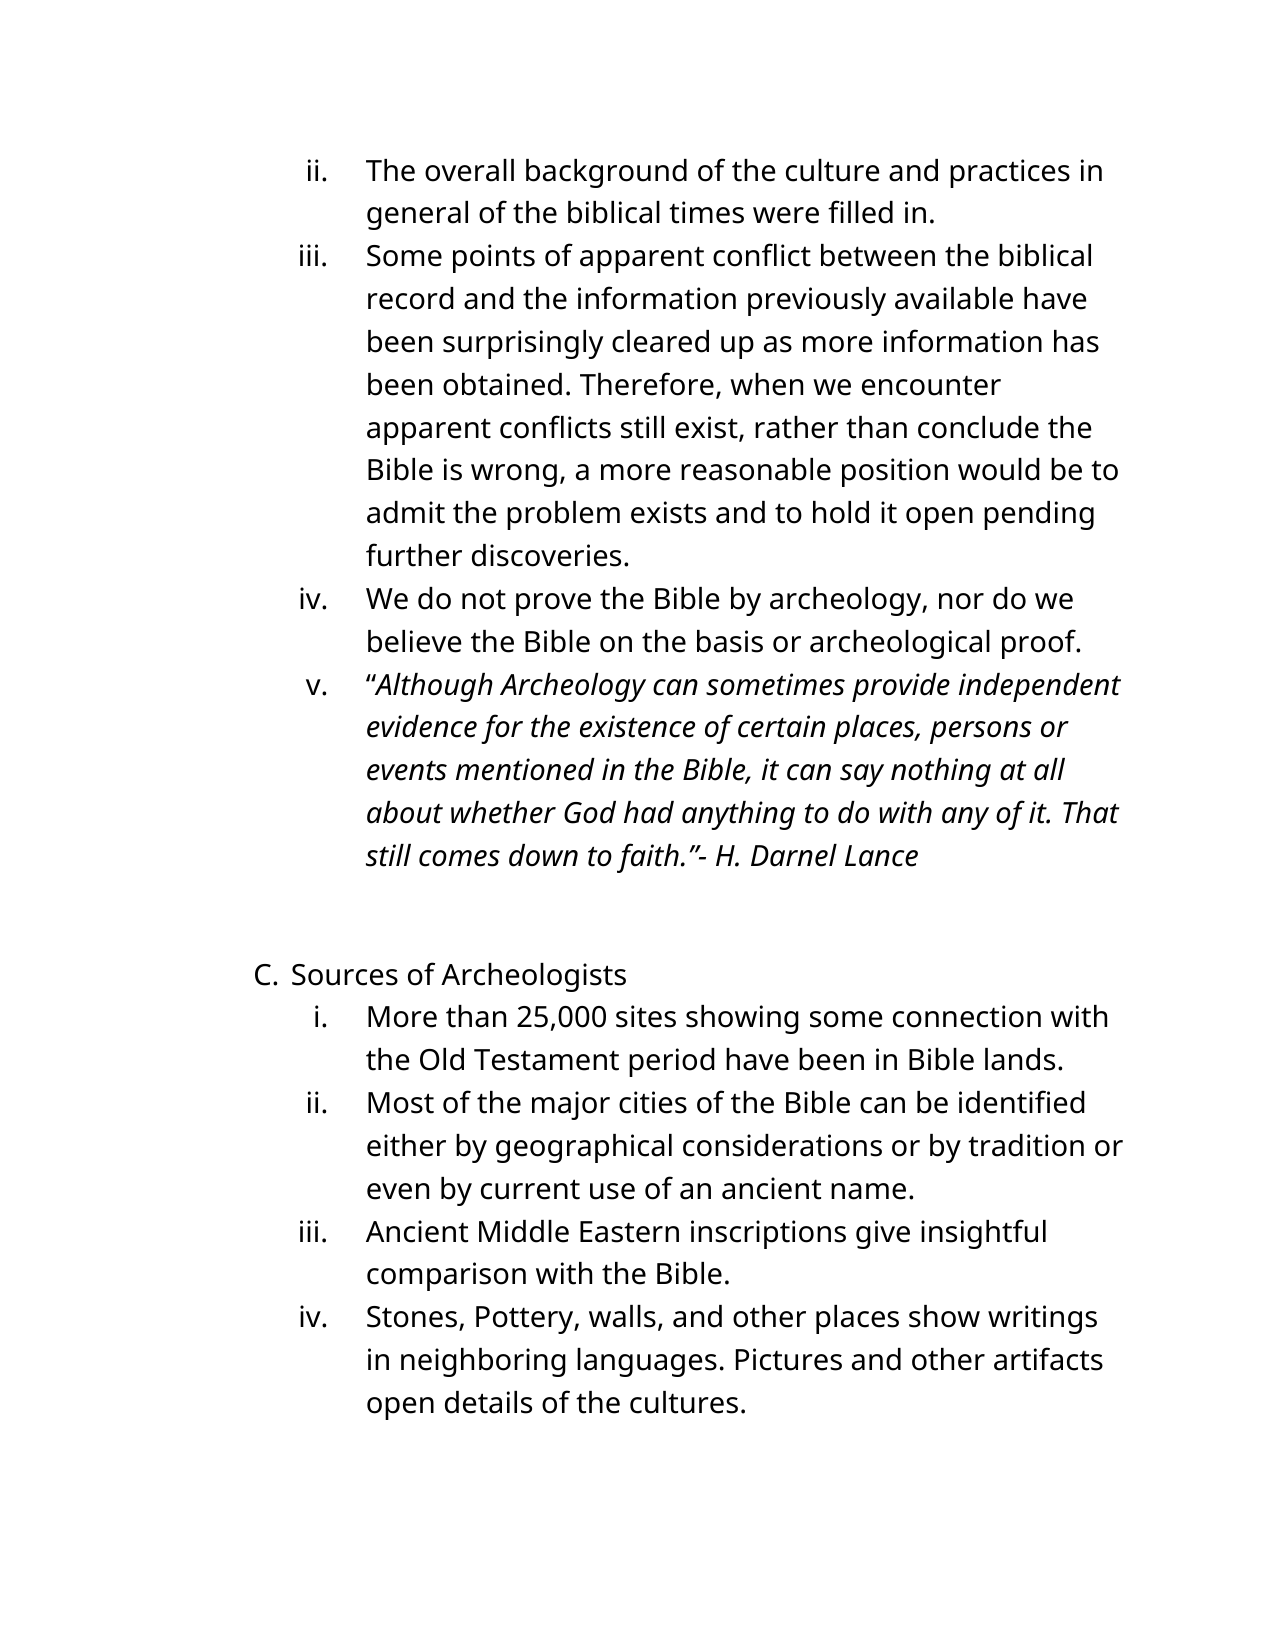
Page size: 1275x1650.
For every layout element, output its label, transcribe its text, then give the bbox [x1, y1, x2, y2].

list “Although Archeology can sometimes provide independent evidence for the existence of certain places, persons or events mentioned in the Bible, it can say nothing at all about whether God had anything to do with any of it. That still comes down to faith.”- H. Darnel Lance [328, 664, 1125, 875]
list Sources of Archeologists [253, 954, 1125, 994]
list Ancient Middle Eastern inscriptions give insightful comparison with the Bible. [328, 1211, 1125, 1293]
list More than 25,000 sites showing some connection with the Old Testament period have been in Bible lands. [328, 997, 1125, 1079]
list We do not prove the Bible by archeology, nor do we believe the Bible on the basis or archeological proof. [328, 578, 1125, 661]
list Most of the major cities of the Bible can be identified either by geographical considerations or by tradition or even by current use of an ancient name. [328, 1082, 1125, 1208]
list The overall background of the culture and practices in general of the biblical times were filled in. [328, 150, 1125, 232]
list Some points of apparent conflict between the biblical record and the information previously available have been surprisingly cleared up as more information has been obtained. Therefore, when we encounter apparent conflicts still exist, rather than conclude the Bible is wrong, a more reasonable position would be to admit the problem exists and to hold it open pending further discoveries. [328, 236, 1125, 575]
list Stones, Pottery, walls, and other places show writings in neighboring languages. Pictures and other artifacts open details of the cultures. [328, 1296, 1125, 1422]
